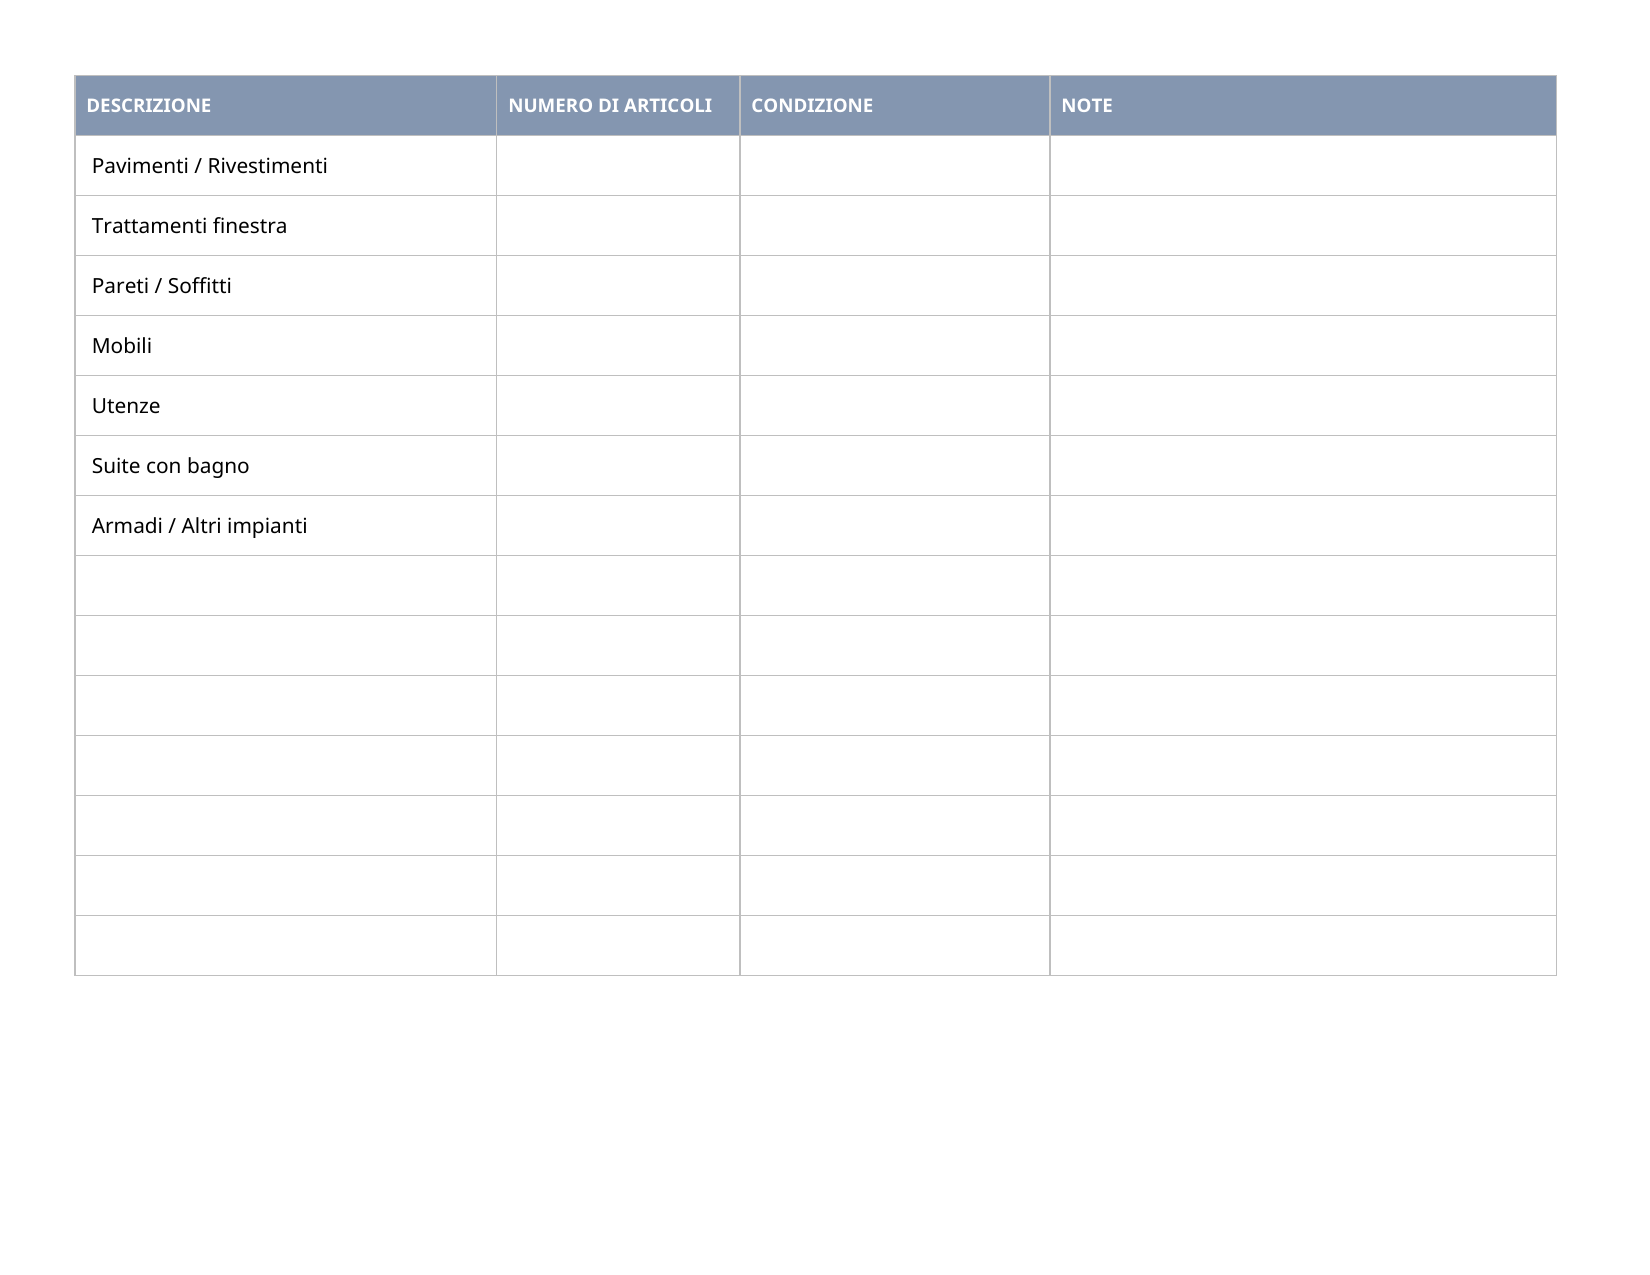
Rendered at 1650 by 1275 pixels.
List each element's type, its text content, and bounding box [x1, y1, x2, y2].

table_cell [497, 796, 739, 855]
table_cell NUMERO DI ARTICOLI [497, 76, 739, 135]
table_cell [1051, 436, 1556, 495]
table_cell [1051, 616, 1556, 675]
table_cell [1051, 496, 1556, 555]
table_cell [1051, 316, 1556, 375]
table_cell [1051, 796, 1556, 855]
table_cell [741, 376, 1049, 435]
table_cell [741, 436, 1049, 495]
table_cell [741, 736, 1049, 795]
table_cell [497, 316, 739, 375]
table_cell [497, 736, 739, 795]
table_cell [497, 136, 739, 195]
table_cell [741, 136, 1049, 195]
table_cell [1051, 376, 1556, 435]
table_cell [741, 316, 1049, 375]
table_cell [497, 616, 739, 675]
table_cell CONDIZIONE [741, 76, 1049, 135]
table_cell [497, 556, 739, 615]
table_cell [1051, 256, 1556, 315]
table_cell Pavimenti / Rivestimenti [76, 136, 496, 195]
table_cell [76, 676, 496, 735]
table_cell [741, 916, 1049, 975]
table_cell [76, 556, 496, 615]
table_cell [1051, 856, 1556, 915]
table_cell [497, 916, 739, 975]
table_cell [76, 856, 496, 915]
table_cell [497, 256, 739, 315]
table_cell [497, 196, 739, 255]
table_cell [76, 916, 496, 975]
table_cell [497, 856, 739, 915]
table_cell [1051, 196, 1556, 255]
table_cell [76, 736, 496, 795]
table_cell [76, 616, 496, 675]
table_cell [497, 436, 739, 495]
table_cell [1051, 736, 1556, 795]
table_cell Suite con bagno [76, 436, 496, 495]
table_cell Trattamenti finestra [76, 196, 496, 255]
table_cell Utenze [76, 376, 496, 435]
table_cell Pareti / Soffitti [76, 256, 496, 315]
table_cell [76, 796, 496, 855]
table_cell DESCRIZIONE [76, 76, 496, 135]
table_cell [1051, 556, 1556, 615]
table_cell NOTE [1051, 76, 1556, 135]
table_cell [741, 856, 1049, 915]
table_cell [741, 556, 1049, 615]
table_cell [497, 496, 739, 555]
table_cell [741, 616, 1049, 675]
table_cell [497, 376, 739, 435]
table_cell [741, 256, 1049, 315]
table_cell [741, 796, 1049, 855]
table_cell [497, 676, 739, 735]
table_cell [741, 496, 1049, 555]
table_cell [741, 676, 1049, 735]
table_cell [1051, 676, 1556, 735]
table_cell [1051, 916, 1556, 975]
table_cell [1051, 136, 1556, 195]
table_cell Armadi / Altri impianti [76, 496, 496, 555]
table_cell [741, 196, 1049, 255]
table_cell Mobili [76, 316, 496, 375]
